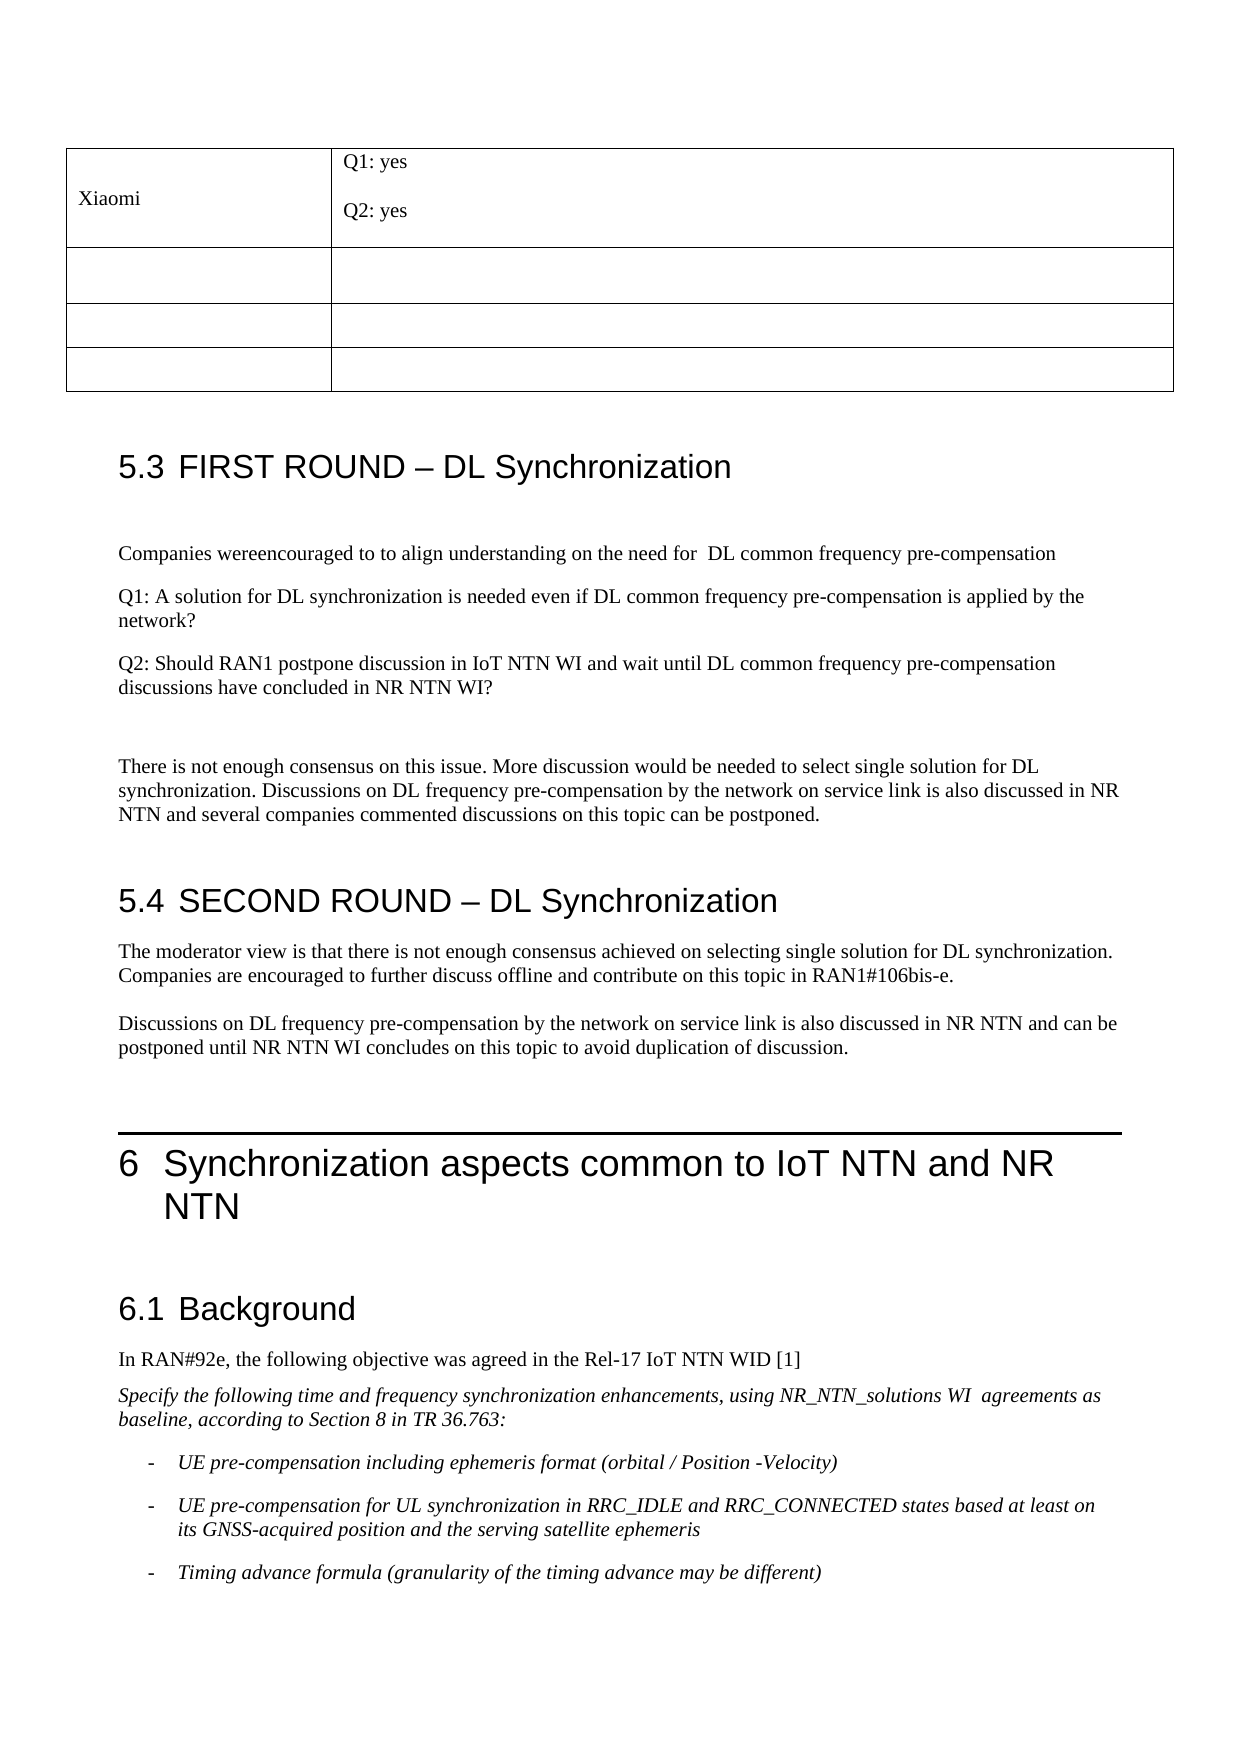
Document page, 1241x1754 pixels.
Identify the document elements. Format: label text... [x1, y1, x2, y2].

table_cell [67, 304, 331, 347]
text In RAN#92e, the following objective was agreed in the Rel-17 IoT NTN WID [1] [118, 1346, 1122, 1371]
text Companies wereencouraged to to align understanding on the need for DL common frequency pre-compensation [118, 541, 1122, 565]
text There is not enough consensus on this issue. More discussion would be needed to select single solution for DL synchronization. Discussions on DL frequency pre-compensation by the network on service link is also discussed in NR NTN and several companies commented discussions on this topic can be postponed. [118, 754, 1122, 826]
text The moderator view is that there is not enough consensus achieved on selecting single solution for DL synchronization. Companies are encouraged to further discuss offline and contribute on this topic in RAN1#106bis-e. [118, 939, 1122, 987]
subtitle Synchronization aspects common to IoT NTN and NR NTN [118, 1135, 1122, 1228]
text Q1: A solution for DL synchronization is needed even if DL common frequency pre-compensation is applied by the network? [118, 584, 1122, 632]
text - UE pre-compensation including ephemeris format (orbital / Position -Velocity) [148, 1450, 1122, 1474]
text - UE pre-compensation for UL synchronization in RRC_IDLE and RRC_CONNECTED states based at least on its GNSS-acquired position and the serving satellite ephemeris [148, 1493, 1122, 1541]
table_cell Xiaomi [67, 149, 331, 247]
table_cell [67, 348, 331, 391]
text Specify the following time and frequency synchronization enhancements, using NR_NTN_solutions WI agreements as baseline, according to Section 8 in TR 36.763: [118, 1383, 1122, 1431]
text Discussions on DL frequency pre-compensation by the network on service link is also discussed in NR NTN and can be postponed until NR NTN WI concludes on this topic to avoid duplication of discussion. [118, 1011, 1122, 1059]
text - Timing advance formula (granularity of the timing advance may be different) [148, 1559, 1122, 1584]
subtitle FIRST ROUND – DL Synchronization [118, 447, 1122, 486]
table_cell Q1: yes Q2: yes [332, 149, 1173, 247]
subtitle Background [118, 1289, 1122, 1328]
table_cell [67, 248, 331, 303]
table_cell [332, 348, 1173, 391]
text Q2: Should RAN1 postpone discussion in IoT NTN WI and wait until DL common frequency pre-compensation discussions have concluded in NR NTN WI? [118, 651, 1122, 699]
subtitle SECOND ROUND – DL Synchronization [118, 881, 1122, 920]
table_cell [332, 304, 1173, 347]
table_cell [332, 248, 1173, 303]
